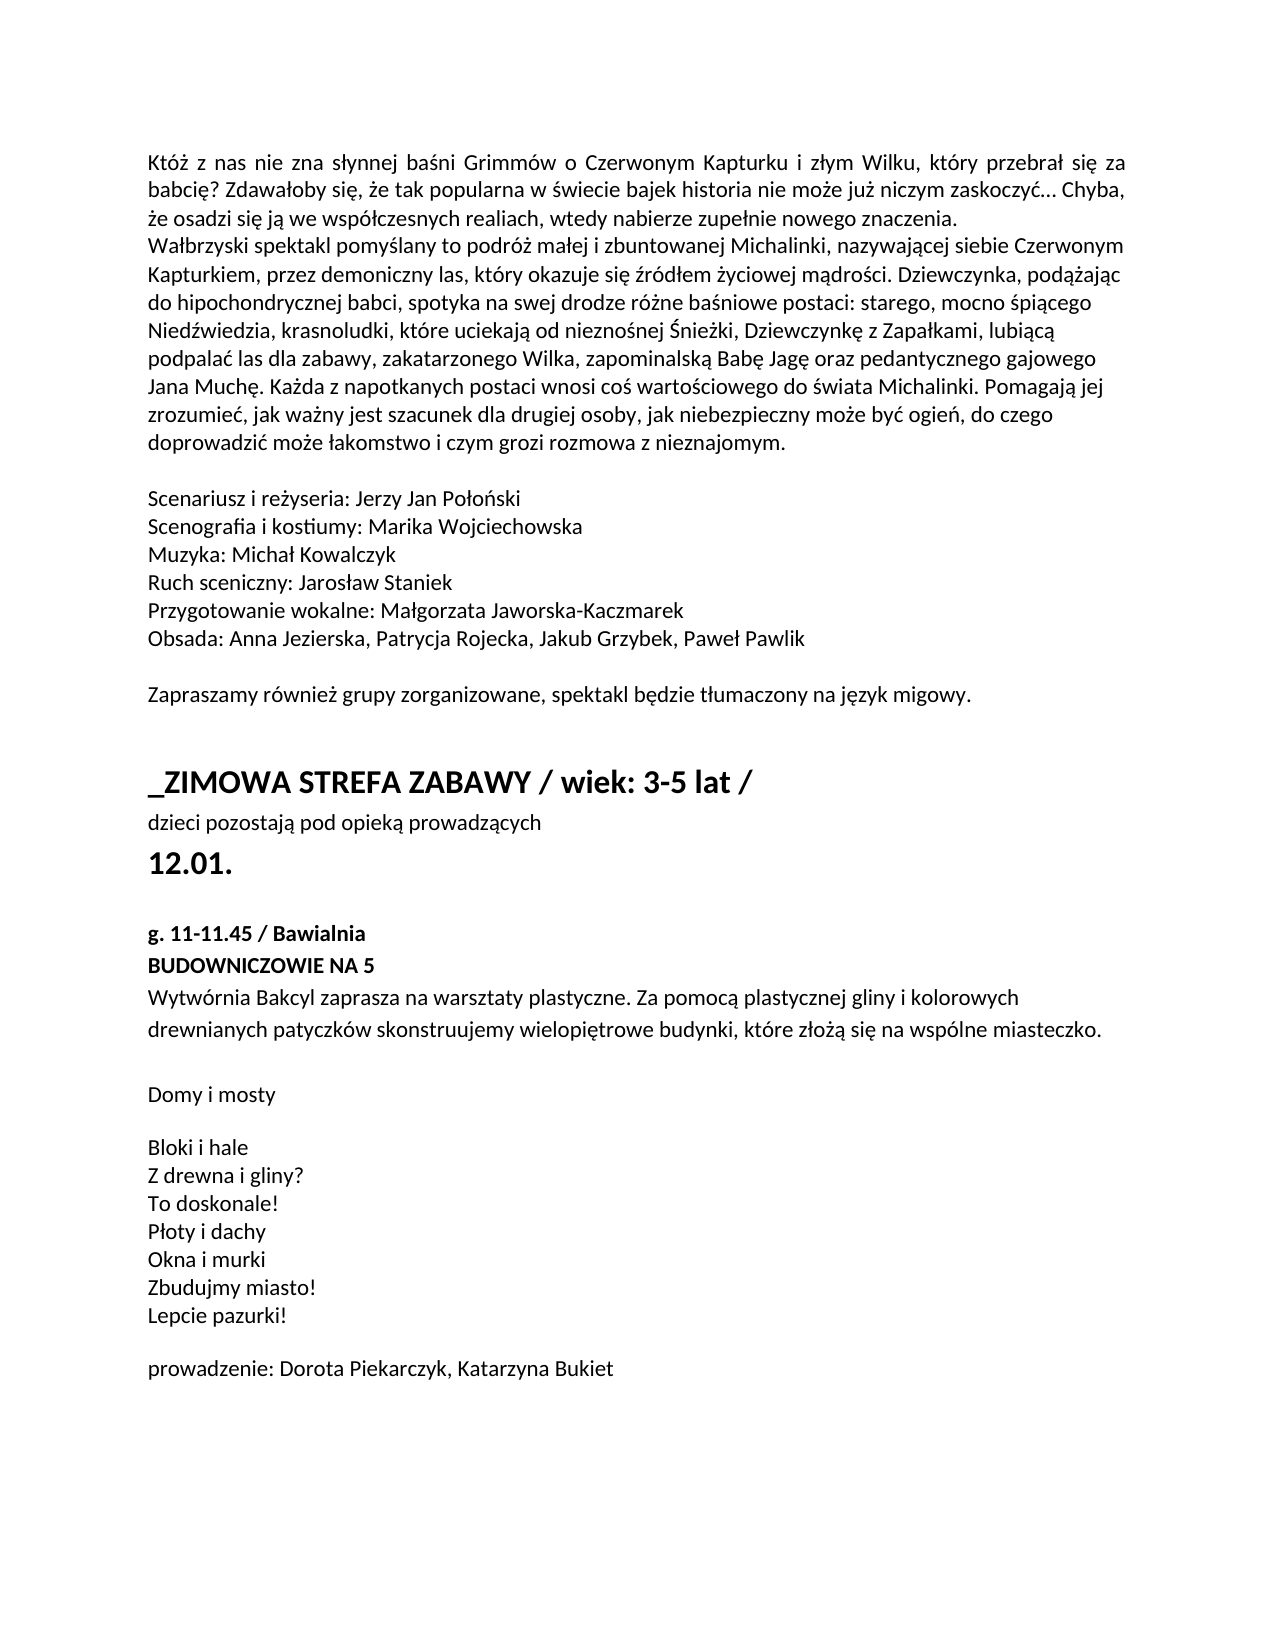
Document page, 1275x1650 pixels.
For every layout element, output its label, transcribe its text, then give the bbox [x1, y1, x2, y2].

text dzieci pozostają pod opieką prowadzących 12.01. g. 11-11.45 / Bawialnia BUDOWNICZOWIE NA 5 Wytwórnia Bakcyl zaprasza na warsztaty plastyczne. Za pomocą plastycznej gliny i kolorowych drewnianych patyczków skonstruujemy wielopiętrowe budynki, które złożą się na wspólne miasteczko. Domy i mosty [148, 808, 1127, 1108]
text Zapraszamy również grupy zorganizowane, spektakl będzie tłumaczony na język migowy. [148, 680, 1127, 708]
text To doskonale! [148, 1189, 1127, 1217]
text Z drewna i gliny? [148, 1161, 1127, 1189]
text Któż z nas nie zna słynnej baśni Grimmów o Czerwonym Kapturku i złym Wilku, który przebrał się za babcię? Zdawałoby się, że tak popularna w świecie bajek historia nie może już niczym zaskoczyć… Chyba, że osadzi się ją we współczesnych realiach, wtedy nabierze zupełnie nowego znaczenia. [148, 148, 1127, 232]
text Wałbrzyski spektakl pomyślany to podróż małej i zbuntowanej Michalinki, nazywającej siebie Czerwonym Kapturkiem, przez demoniczny las, który okazuje się źródłem życiowej mądrości. Dziewczynka, podążając do hipochondrycznej babci, spotyka na swej drodze różne baśniowe postaci: starego, mocno śpiącego Niedźwiedzia, krasnoludki, które uciekają od nieznośnej Śnieżki, Dziewczynkę z Zapałkami, lubiącą podpalać las dla zabawy, zakatarzonego Wilka, zapominalską Babę Jagę oraz pedantycznego gajowego Jana Muchę. Każda z napotkanych postaci wnosi coś wartościowego do świata Michalinki. Pomagają jej zrozumieć, jak ważny jest szacunek dla drugiej osoby, jak niebezpieczny może być ogień, do czego doprowadzić może łakomstwo i czym grozi rozmowa z nieznajomym. [148, 232, 1127, 484]
text Scenografia i kostiumy: Marika Wojciechowska [148, 512, 1127, 540]
text Przygotowanie wokalne: Małgorzata Jaworska-Kaczmarek [148, 596, 1127, 624]
text Scenariusz i reżyseria: Jerzy Jan Połoński [148, 484, 1127, 512]
text Lepcie pazurki! [148, 1301, 1127, 1329]
text Płoty i dachy [148, 1217, 1127, 1245]
text Muzyka: Michał Kowalczyk [148, 540, 1127, 568]
text prowadzenie: Dorota Piekarczyk, Katarzyna Bukiet [148, 1354, 1127, 1410]
text Obsada: Anna Jezierska, Patrycja Rojecka, Jakub Grzybek, Paweł Pawlik [148, 624, 1127, 652]
text Zbudujmy miasto! [148, 1273, 1127, 1301]
text Ruch sceniczny: Jarosław Staniek [148, 568, 1127, 596]
text Bloki i hale [148, 1133, 1127, 1161]
text Okna i murki [148, 1245, 1127, 1273]
text _ZIMOWA STREFA ZABAWY / wiek: 3-5 lat / [148, 761, 1127, 802]
